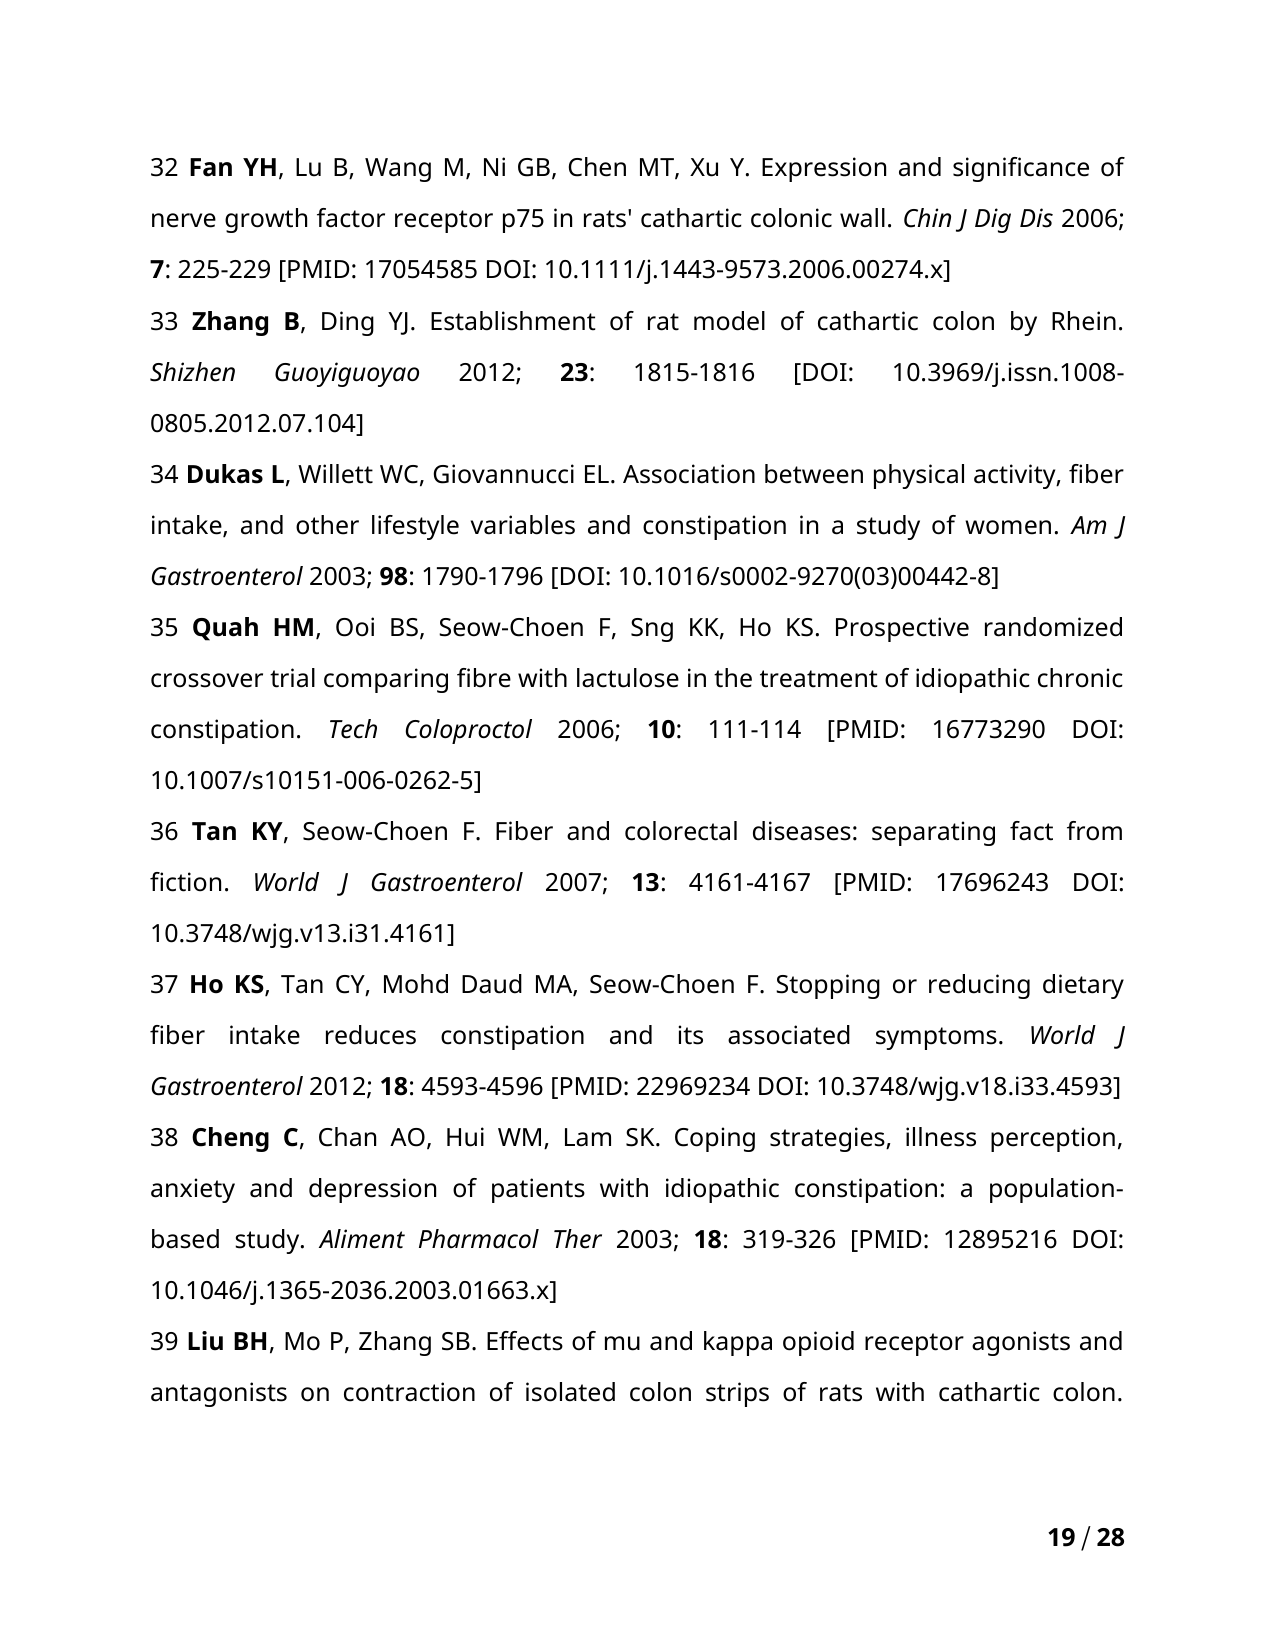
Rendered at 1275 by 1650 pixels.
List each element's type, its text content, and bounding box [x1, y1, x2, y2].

text 33 Zhang B, Ding YJ. Establishment of rat model of cathartic colon by Rhein. Shizhen Guoyiguoyao 2012; 23: 1815-1816 [DOI: 10.3969/j.issn.1008-0805.2012.07.104] [150, 303, 1125, 439]
text 32 Fan YH, Lu B, Wang M, Ni GB, Chen MT, Xu Y. Expression and significance of nerve growth factor receptor p75 in rats' cathartic colonic wall. Chin J Dig Dis 2006; 7: 225-229 [PMID: 17054585 DOI: 10.1111/j.1443-9573.2006.00274.x] [150, 150, 1125, 286]
text 37 Ho KS, Tan CY, Mohd Daud MA, Seow-Choen F. Stopping or reducing dietary fiber intake reduces constipation and its associated symptoms. World J Gastroenterol 2012; 18: 4593-4596 [PMID: 22969234 DOI: 10.3748/wjg.v18.i33.4593] [150, 967, 1125, 1103]
text 35 Quah HM, Ooi BS, Seow-Choen F, Sng KK, Ho KS. Prospective randomized crossover trial comparing fibre with lactulose in the treatment of idiopathic chronic constipation. Tech Coloproctol 2006; 10: 111-114 [PMID: 16773290 DOI: 10.1007/s10151-006-0262-5] [150, 609, 1125, 797]
text 34 Dukas L, Willett WC, Giovannucci EL. Association between physical activity, fiber intake, and other lifestyle variables and constipation in a study of women. Am J Gastroenterol 2003; 98: 1790-1796 [DOI: 10.1016/s0002-9270(03)00442-8] [150, 456, 1125, 592]
text 38 Cheng C, Chan AO, Hui WM, Lam SK. Coping strategies, illness perception, anxiety and depression of patients with idiopathic constipation: a population-based study. Aliment Pharmacol Ther 2003; 18: 319-326 [PMID: 12895216 DOI: 10.1046/j.1365-2036.2003.01663.x] [150, 1120, 1125, 1307]
text 36 Tan KY, Seow-Choen F. Fiber and colorectal diseases: separating fact from fiction. World J Gastroenterol 2007; 13: 4161-4167 [PMID: 17696243 DOI: 10.3748/wjg.v13.i31.4161] [150, 813, 1125, 950]
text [150, 1324, 1125, 1409]
